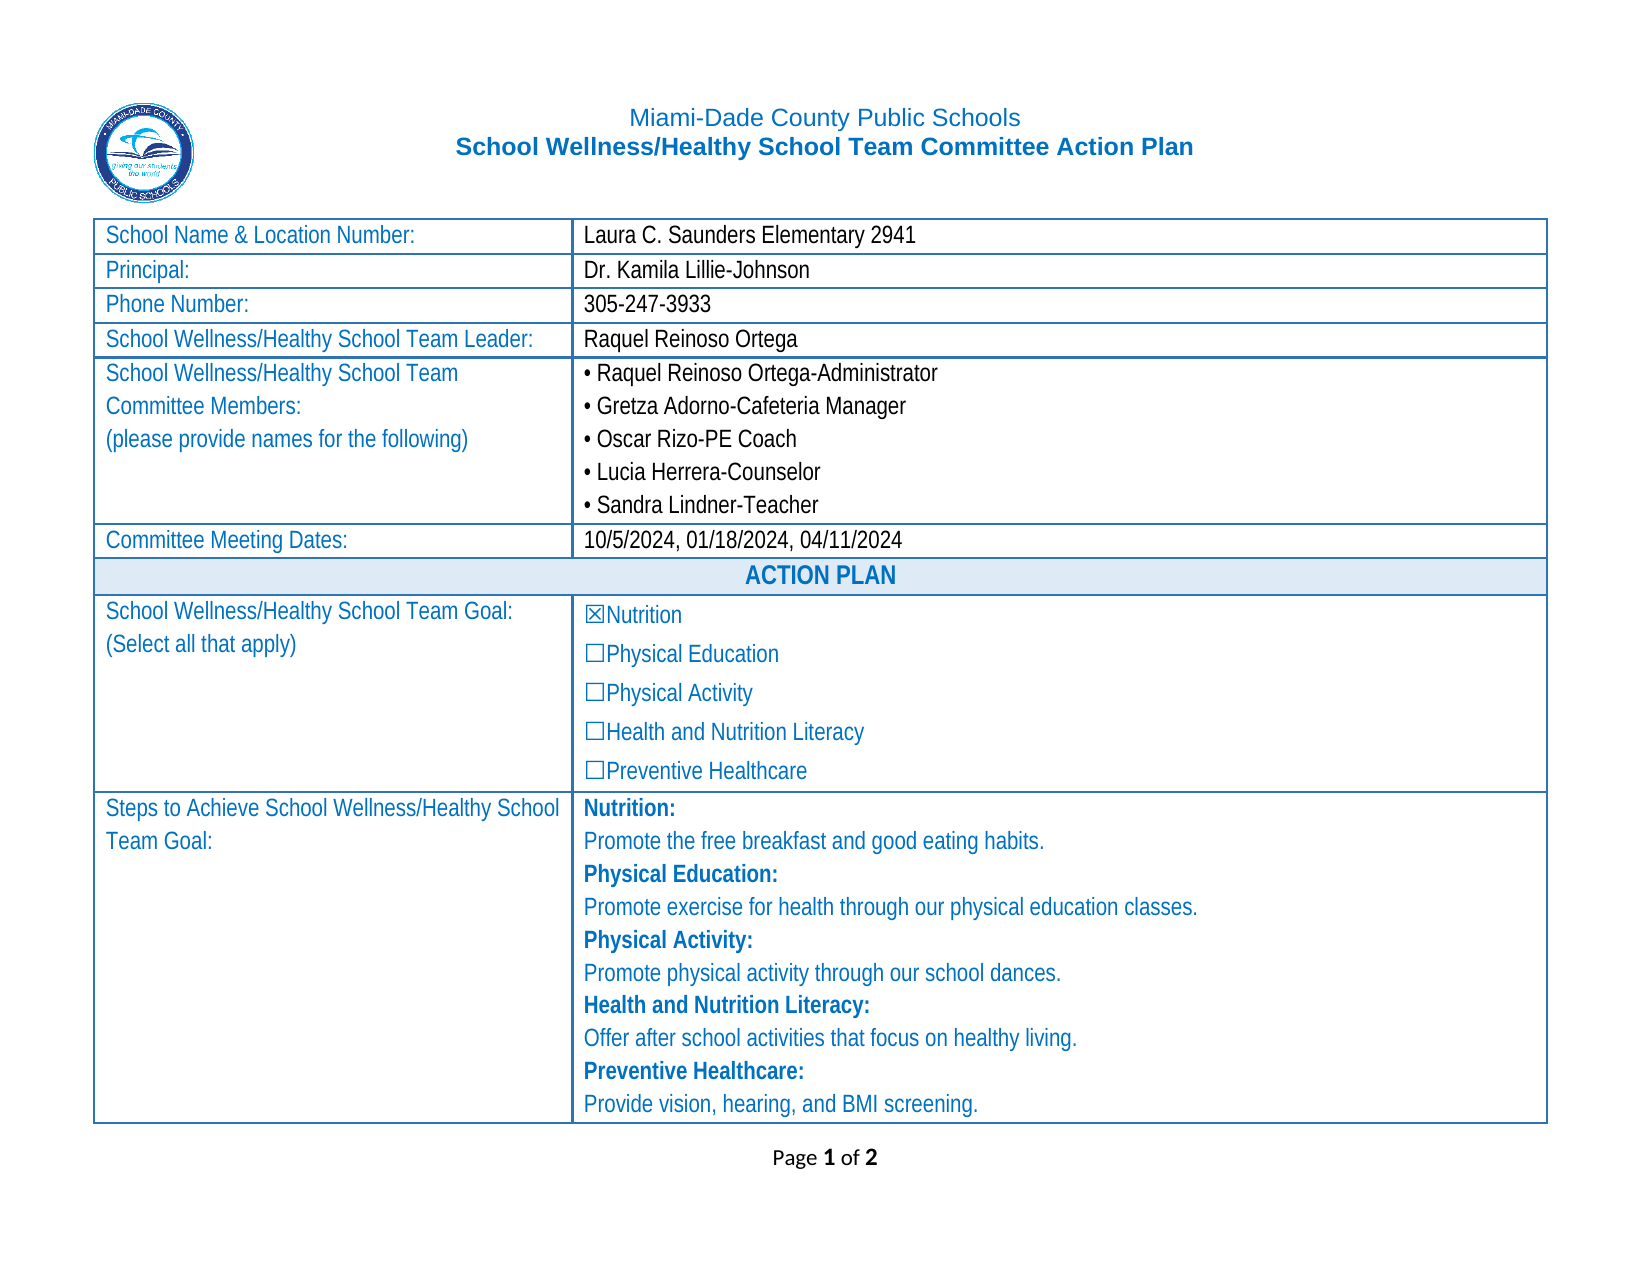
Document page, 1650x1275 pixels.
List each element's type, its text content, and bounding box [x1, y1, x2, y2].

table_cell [574, 793, 1546, 1122]
picture [93, 164, 130, 203]
table_cell • Raquel Reinoso Ortega-Administrator • Gretza Adorno-Cafeteria Manager • Oscar Rizo-PE Coach • Lucia Herrera-Counselor • Sandra Lindner-Teacher [574, 359, 1546, 523]
table_cell School Wellness/Healthy School Team Leader: [95, 324, 571, 356]
table_cell Dr. Kamila Lillie-Johnson [574, 255, 1546, 287]
picture [93, 103, 130, 142]
table_cell Phone Number: [95, 289, 571, 322]
table_cell Committee Meeting Dates: [95, 525, 571, 557]
table_cell ACTION PLAN [95, 559, 1546, 594]
table_cell Nutrition Physical Education Physical Activity Health and Nutrition Literacy Preventive Healthcare [574, 596, 1546, 791]
picture [157, 166, 194, 203]
table_cell School Wellness/Healthy School Team Committee Members: (please provide names for the following) [95, 359, 571, 523]
picture [96, 105, 192, 201]
table_cell 10/5/2024, 01/18/2024, 04/11/2024 [574, 525, 1546, 557]
table_cell School Wellness/Healthy School Team Goal: (Select all that apply) [95, 596, 571, 791]
picture [158, 103, 194, 139]
table_header Laura C. Saunders Elementary 2941 [574, 220, 1546, 253]
table_header School Name & Location Number: [95, 220, 571, 253]
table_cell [95, 793, 571, 1122]
table_cell Principal: [95, 255, 571, 287]
table_cell Raquel Reinoso Ortega [574, 324, 1546, 356]
text School Wellness/Healthy School Team Committee Action Plan [194, 132, 1500, 161]
table_cell 305-247-3933 [574, 289, 1546, 322]
text Miami-Dade County Public Schools [194, 103, 1500, 132]
